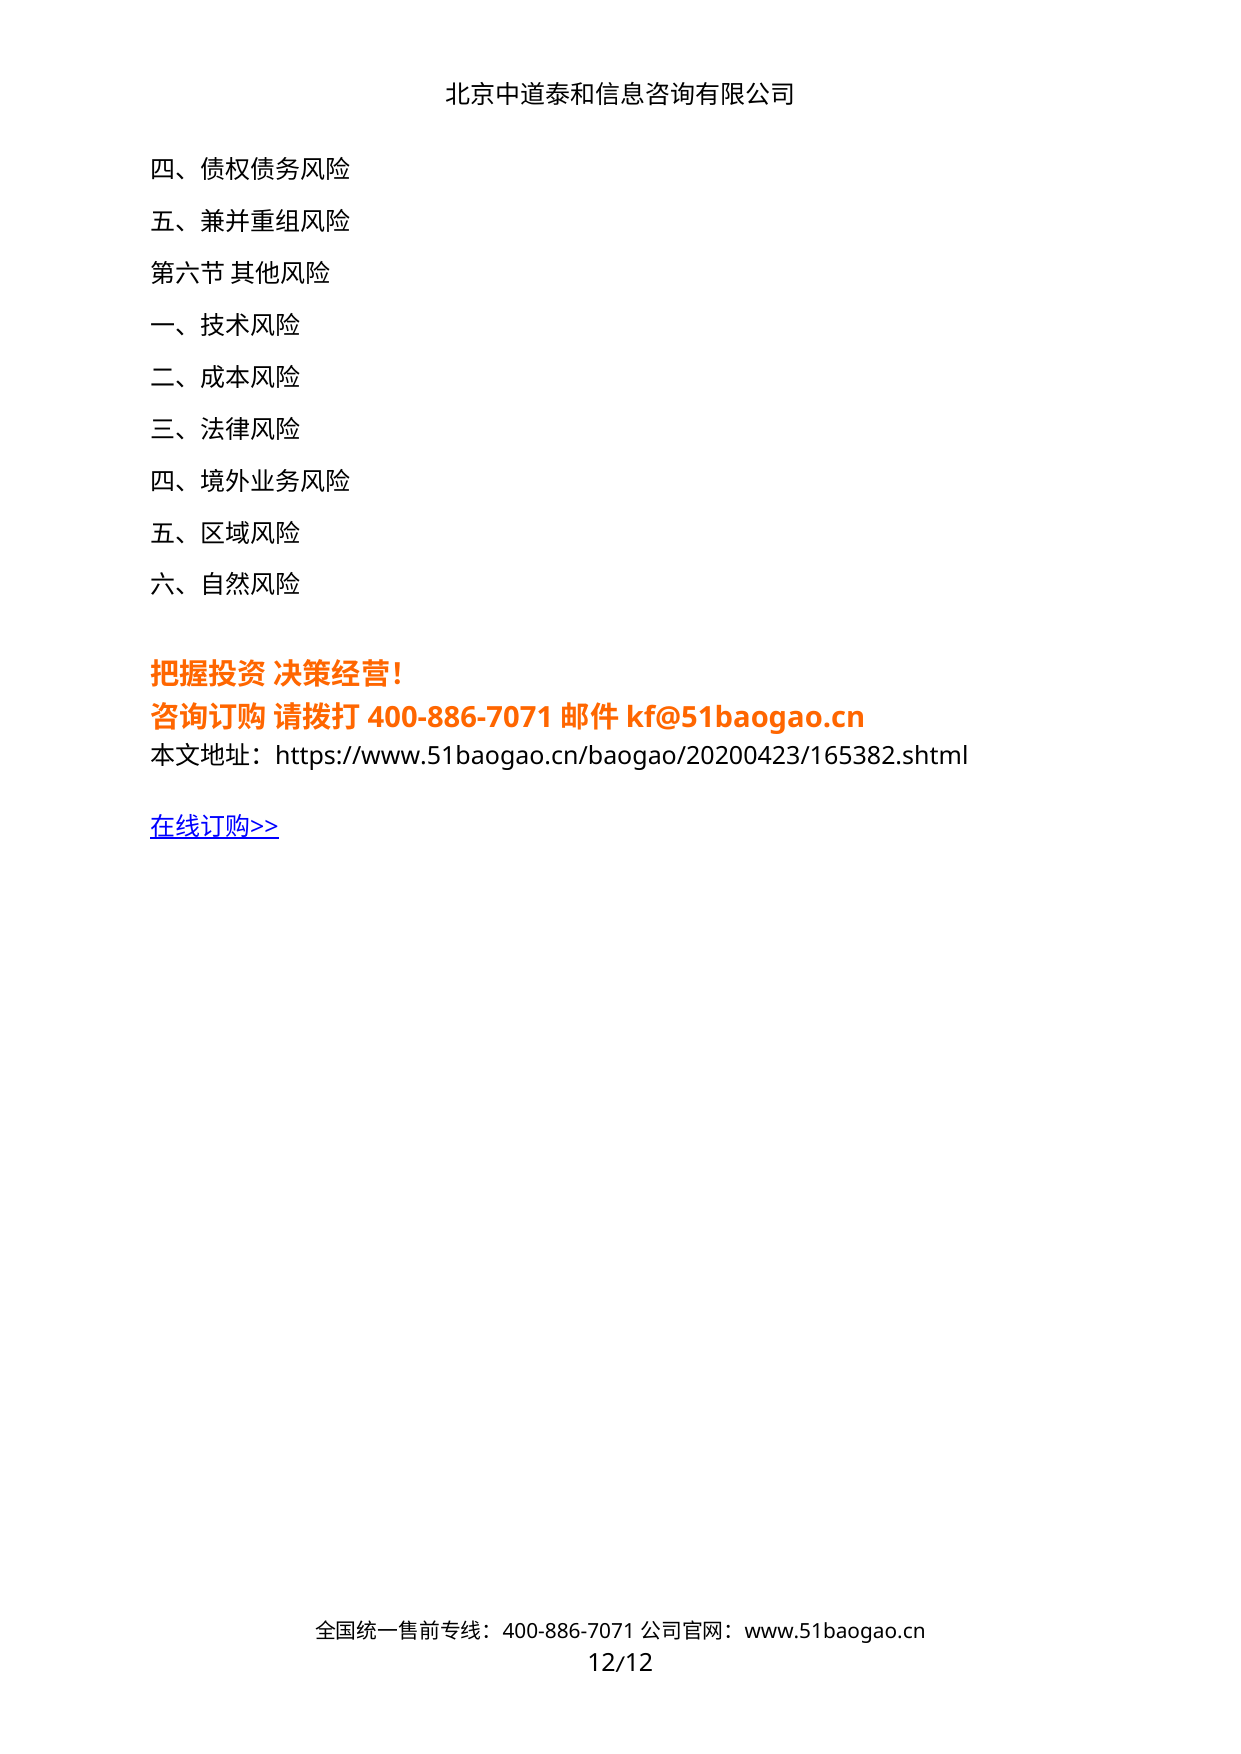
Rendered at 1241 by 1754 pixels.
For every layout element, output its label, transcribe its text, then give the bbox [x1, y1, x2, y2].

text 六、自然风险 [150, 565, 1090, 601]
text 在线订购>> [150, 772, 1090, 842]
text 第六节 其他风险 [150, 254, 1090, 290]
text 三、法律风险 [150, 409, 1090, 446]
text 四、境外业务风险 [150, 461, 1090, 497]
text 一、技术风险 [150, 306, 1090, 342]
text 二、成本风险 [150, 357, 1090, 394]
text 把握投资 决策经营！咨询订购 请拨打 400-886-7071 邮件 kf@51baogao.cn本文地址：https://www.51baogao.cn/baogao/20200423/165382.shtml [150, 617, 1090, 772]
text 五、兼并重组风险 [150, 202, 1090, 238]
text 四、债权债务风险 [150, 150, 1090, 186]
text 五、区域风险 [150, 513, 1090, 549]
